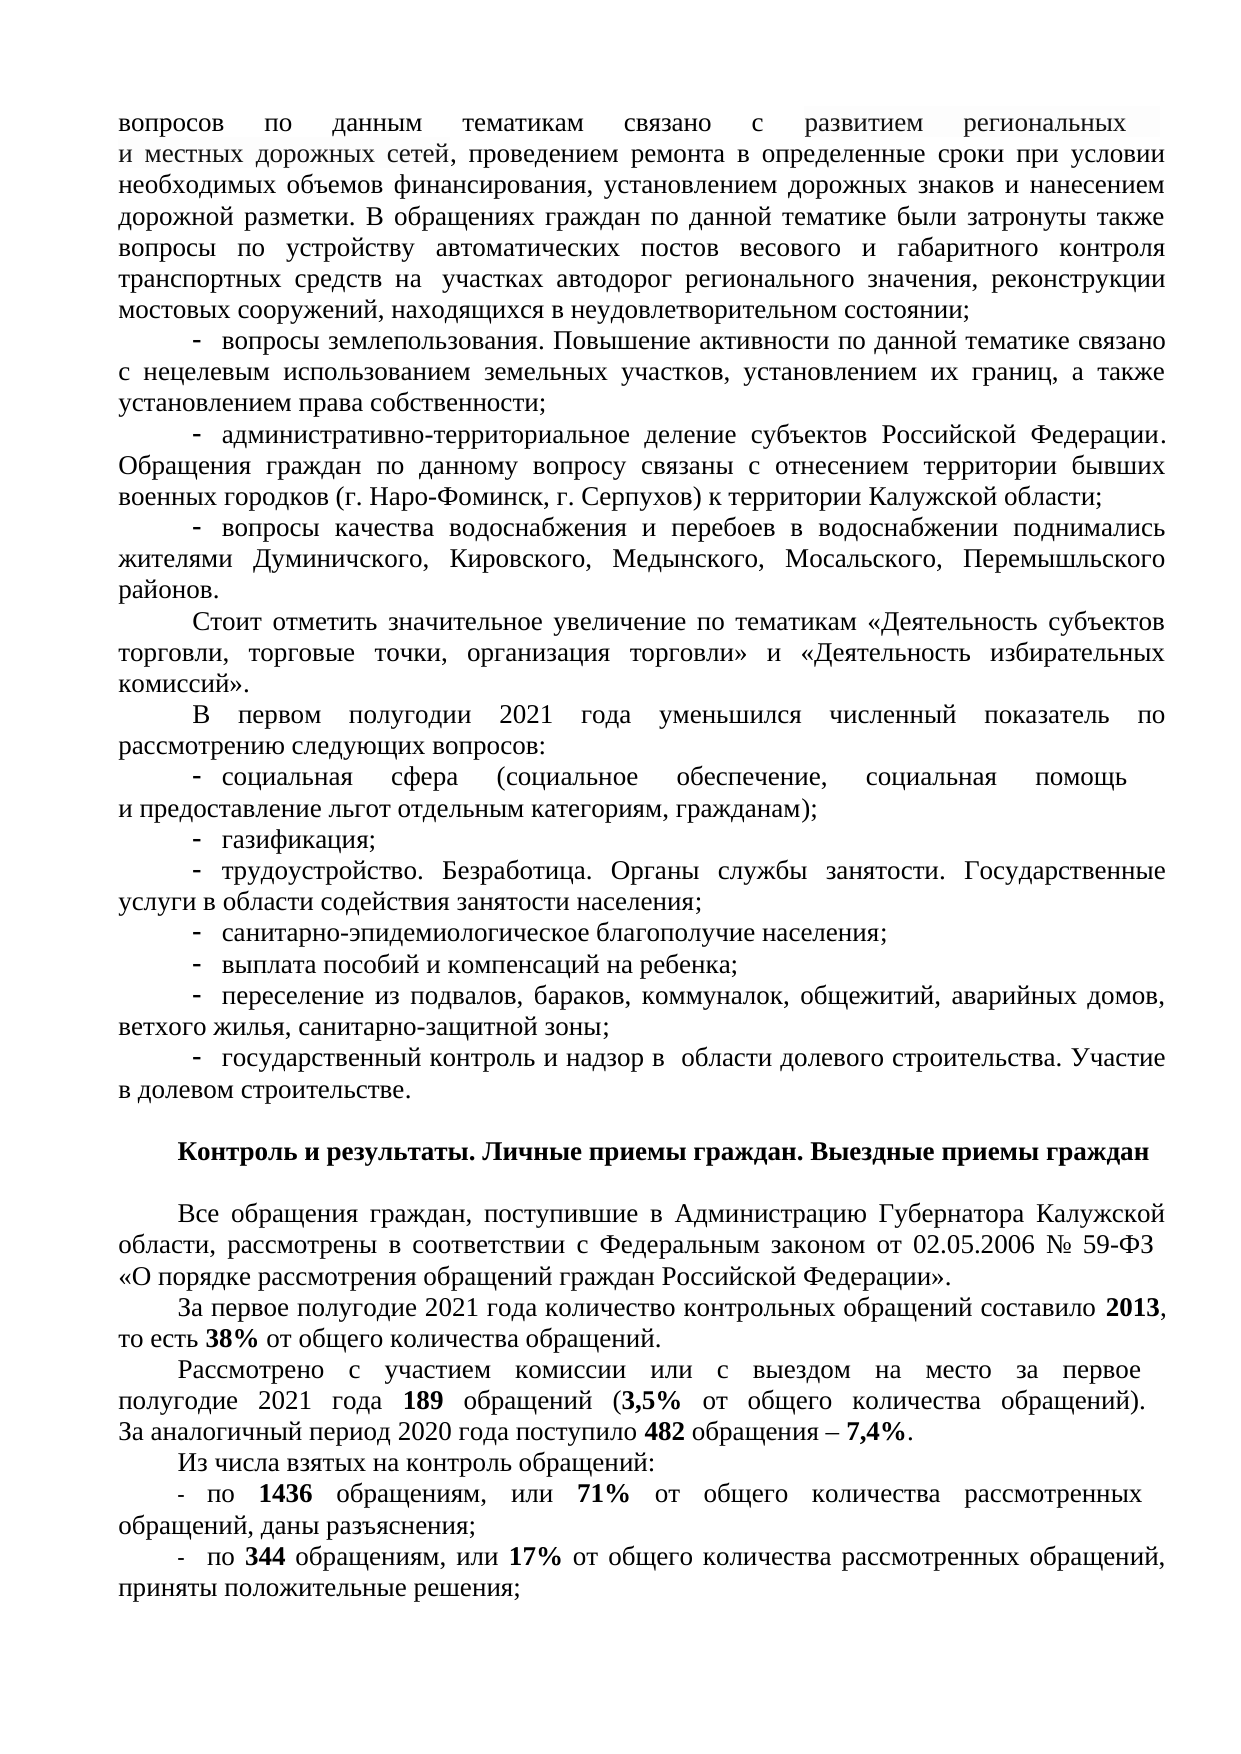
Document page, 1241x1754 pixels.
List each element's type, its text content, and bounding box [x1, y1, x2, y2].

text Из числа взятых на контроль обращений: [118, 1446, 1166, 1478]
text Все обращения граждан, поступившие в Администрацию Губернатора Калужской области, рассмотрены в соответствии с Федеральным законом от 02.05.2006 № 59-ФЗ «О порядке рассмотрения обращений граждан Российской Федерации». [118, 1197, 1166, 1291]
list вопросы качества водоснабжения и перебоев в водоснабжении поднимались жителями Думиничского, Кировского, Медынского, Мосальского, Перемышльского районов. [118, 511, 1167, 605]
text В первом полугодии 2021 года уменьшился численный показатель по рассмотрению следующих вопросов: [118, 698, 1167, 761]
text Рассмотрено с участием комиссии или с выездом на место за первое полугодие 2021 года 189 обращений (3,5% от общего количества обращений). За аналогичный период 2020 года поступило 482 обращения – 7,4%. [118, 1353, 1166, 1446]
list социальная сфера (социальное обеспечение, социальная помощь и предоставление льгот отдельным категориям, гражданам); [118, 761, 1167, 823]
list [118, 106, 1167, 324]
list административно-территориальное деление субъектов Российской Федерации. Обращения граждан по данному вопросу связаны с отнесением территории бывших военных городков (г. Наро-Фоминск, г. Серпухов) к территории Калужской области; [118, 418, 1167, 511]
list трудоустройство. Безработица. Органы службы занятости. Государственные услуги в области содействия занятости населения; [118, 854, 1167, 917]
list по 1436 обращениям, или 71% от общего количества рассмотренных обращений, даны разъяснения; [118, 1478, 1166, 1540]
list по 344 обращениям, или 17% от общего количества рассмотренных обращений, приняты положительные решения; [118, 1540, 1166, 1602]
text Контроль и результаты. Личные приемы граждан. Выездные приемы граждан [177, 1135, 1166, 1166]
list санитарно-эпидемиологическое благополучие населения; [118, 917, 1167, 948]
list государственный контроль и надзор в области долевого строительства. Участие в долевом строительстве. [118, 1041, 1167, 1104]
list переселение из подвалов, бараков, коммуналок, общежитий, аварийных домов, ветхого жилья, санитарно-защитной зоны; [118, 979, 1167, 1041]
text Стоит отметить значительное увеличение по тематикам «Деятельность субъектов торговли, торговые точки, организация торговли» и «Деятельность избирательных комиссий». [118, 605, 1167, 698]
list вопросы землепользования. Повышение активности по данной тематике связано с нецелевым использованием земельных участков, установлением их границ, а также установлением права собственности; [118, 324, 1167, 418]
text За первое полугодие 2021 года количество контрольных обращений составило 2013, то есть 38% от общего количества обращений. [118, 1291, 1166, 1353]
list выплата пособий и компенсаций на ребенка; [118, 948, 1167, 979]
list газификация; [118, 823, 1167, 854]
